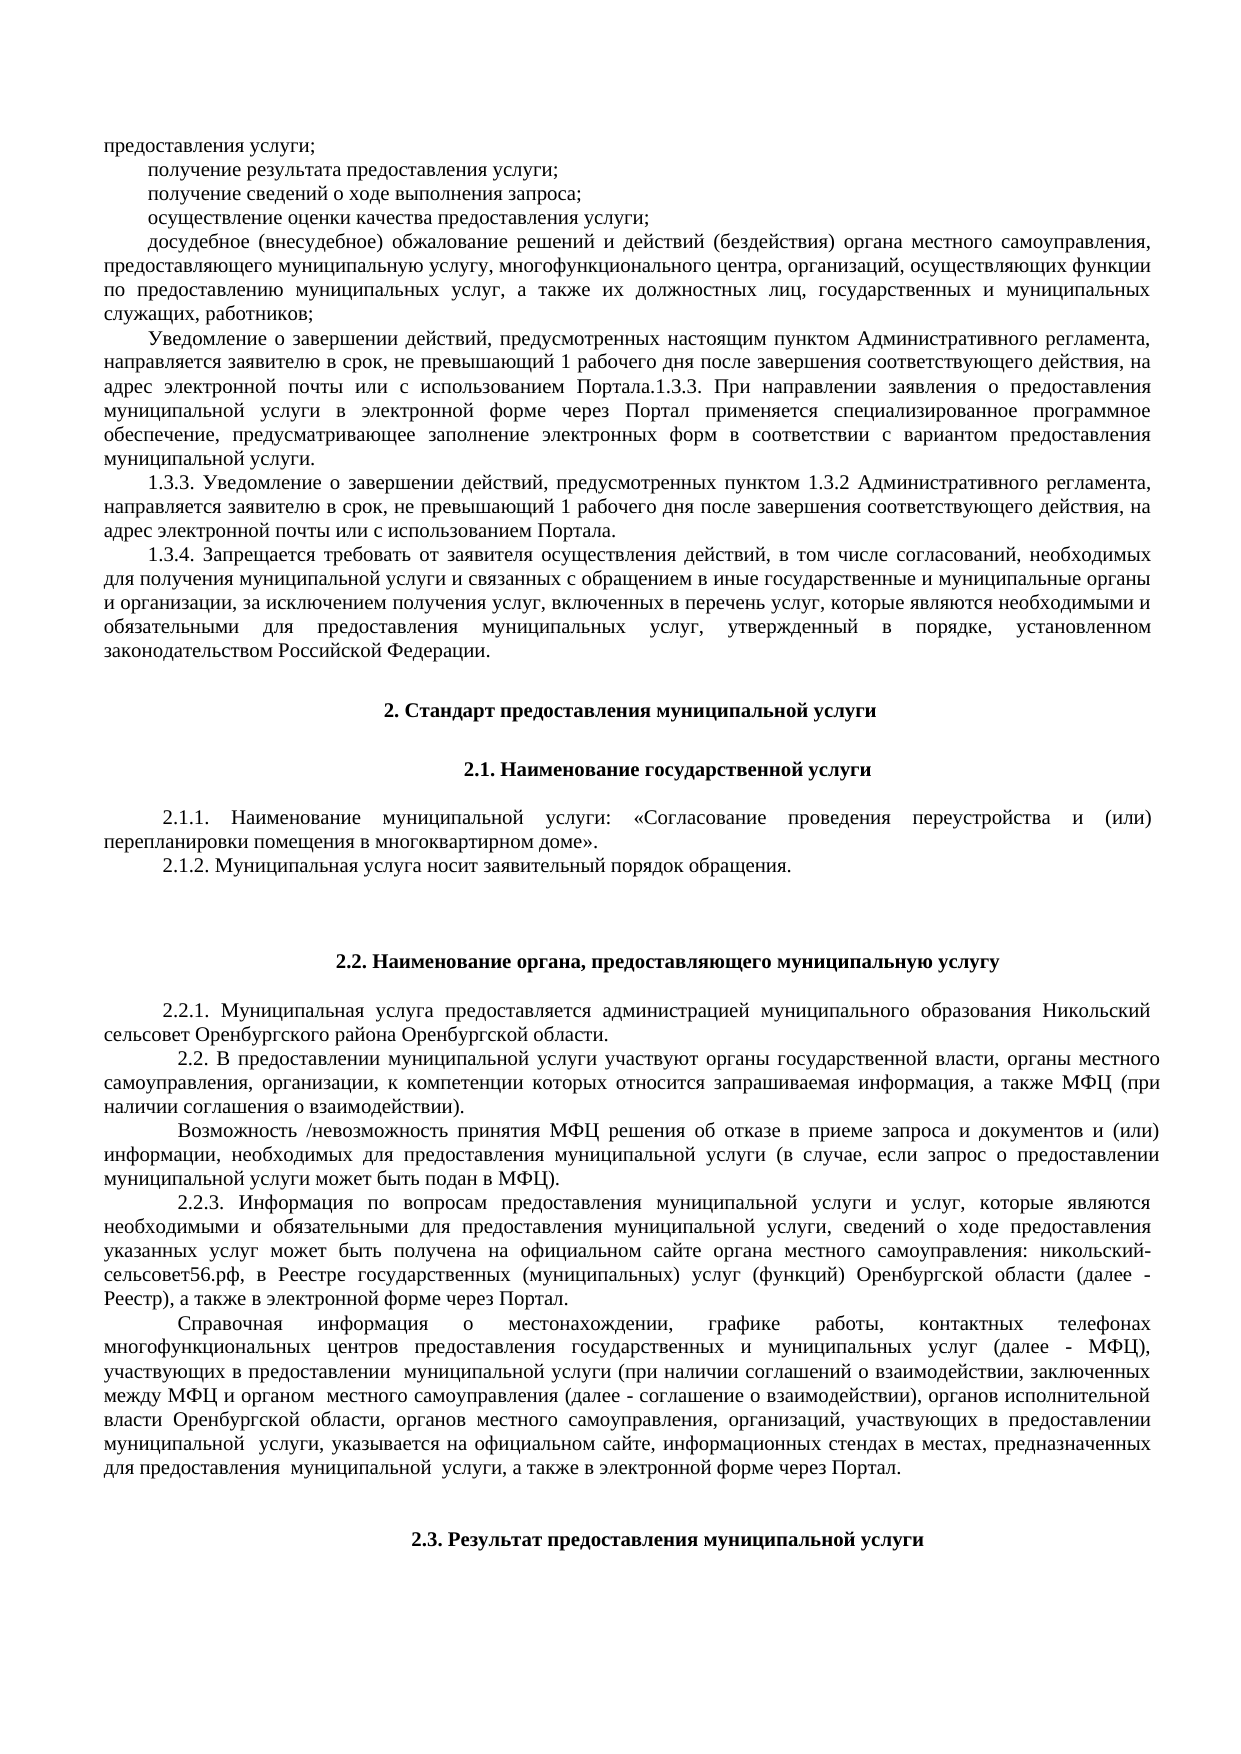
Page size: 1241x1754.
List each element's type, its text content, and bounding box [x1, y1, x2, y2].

text 2.2.1. Муниципальная услуга предоставляется администрацией муниципального образования Никольский сельсовет Оренбургского района Оренбургской области. [103, 998, 1152, 1046]
text 1.3.3. Уведомление о завершении действий, предусмотренных пунктом 1.3.2 Административного регламента, направляется заявителю в срок, не превышающий 1 рабочего дня после завершения соответствующего действия, на адрес электронной почты или с использованием Портала. [103, 470, 1152, 542]
text 2.1.2. Муниципальная услуга носит заявительный порядок обращения. [103, 853, 1111, 877]
text получение сведений о ходе выполнения запроса; [103, 181, 1111, 205]
text 1.3.4. Запрещается требовать от заявителя осуществления действий, в том числе согласований, необходимых для получения муниципальной услуги и связанных с обращением в иные государственные и муниципальные органы и организации, за исключением получения услуг, включенных в перечень услуг, которые являются необходимыми и обязательными для предоставления муниципальных услуг, утвержденный в порядке, установленном законодательством Российской Федерации. [103, 542, 1152, 662]
text 2.2. Наименование органа, предоставляющего муниципальную услугу [103, 949, 1157, 973]
text Уведомление о завершении действий, предусмотренных настоящим пунктом Административного регламента, направляется заявителю в срок, не превышающий 1 рабочего дня после завершения соответствующего действия, на адрес электронной почты или с использованием Портала.1.3.3. При направлении заявления о предоставления муниципальной услуги в электронной форме через Портал применяется специализированное программное обеспечение, предусматривающее заполнение электронных форм в соответствии с вариантом предоставления муниципальной услуги. [103, 325, 1152, 470]
text 2.3. Результат предоставления муниципальной услуги [103, 1527, 1157, 1551]
text осуществление оценки качества предоставления услуги; [103, 205, 1111, 229]
text 2.1. Наименование государственной услуги [103, 757, 1157, 781]
text досудебное (внесудебное) обжалование решений и действий (бездействия) органа местного самоуправления, предоставляющего муниципальную услугу, многофункционального центра, организаций, осуществляющих функции по предоставлению муниципальных услуг, а также их должностных лиц, государственных и муниципальных служащих, работников; [103, 229, 1152, 325]
subtitle 2. Стандарт предоставления муниципальной услуги [103, 698, 1157, 722]
text 2.2. В предоставлении муниципальной услуги участвуют органы государственной власти, органы местного самоуправления, организации, к компетенции которых относится запрашиваемая информация, а также МФЦ (при наличии соглашения о взаимодействии). [103, 1046, 1161, 1118]
text 2.2.3. Информация по вопросам предоставления муниципальной услуги и услуг, которые являются необходимыми и обязательными для предоставления муниципальной услуги, сведений о ходе предоставления указанных услуг может быть получена на официальном сайте органа местного самоуправления: никольский-сельсовет56.рф, в Реестре государственных (муниципальных) услуг (функций) Оренбургской области (далее - Реестр), а также в электронной форме через Портал. [103, 1190, 1152, 1310]
text Справочная информация о местонахождении, графике работы, контактных телефонах многофункциональных центров предоставления государственных и муниципальных услуг (далее - МФЦ), участвующих в предоставлении муниципальной услуги (при наличии соглашений о взаимодействии, заключенных между МФЦ и органом местного самоуправления (далее - соглашение о взаимодействии), органов исполнительной власти Оренбургской области, органов местного самоуправления, организаций, участвующих в предоставлении муниципальной услуги, указывается на официальном сайте, информационных стендах в местах, предназначенных для предоставления муниципальной услуги, а также в электронной форме через Портал. [103, 1310, 1152, 1479]
text получение результата предоставления услуги; [103, 157, 1111, 181]
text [103, 133, 1152, 157]
text Возможность /невозможность принятия МФЦ решения об отказе в приеме запроса и документов и (или) информации, необходимых для предоставления муниципальной услуги (в случае, если запрос о предоставлении муниципальной услуги может быть подан в МФЦ). [103, 1118, 1161, 1190]
text 2.1.1. Наименование муниципальной услуги: «Согласование проведения переустройства и (или) перепланировки помещения в многоквартирном доме». [103, 805, 1152, 853]
